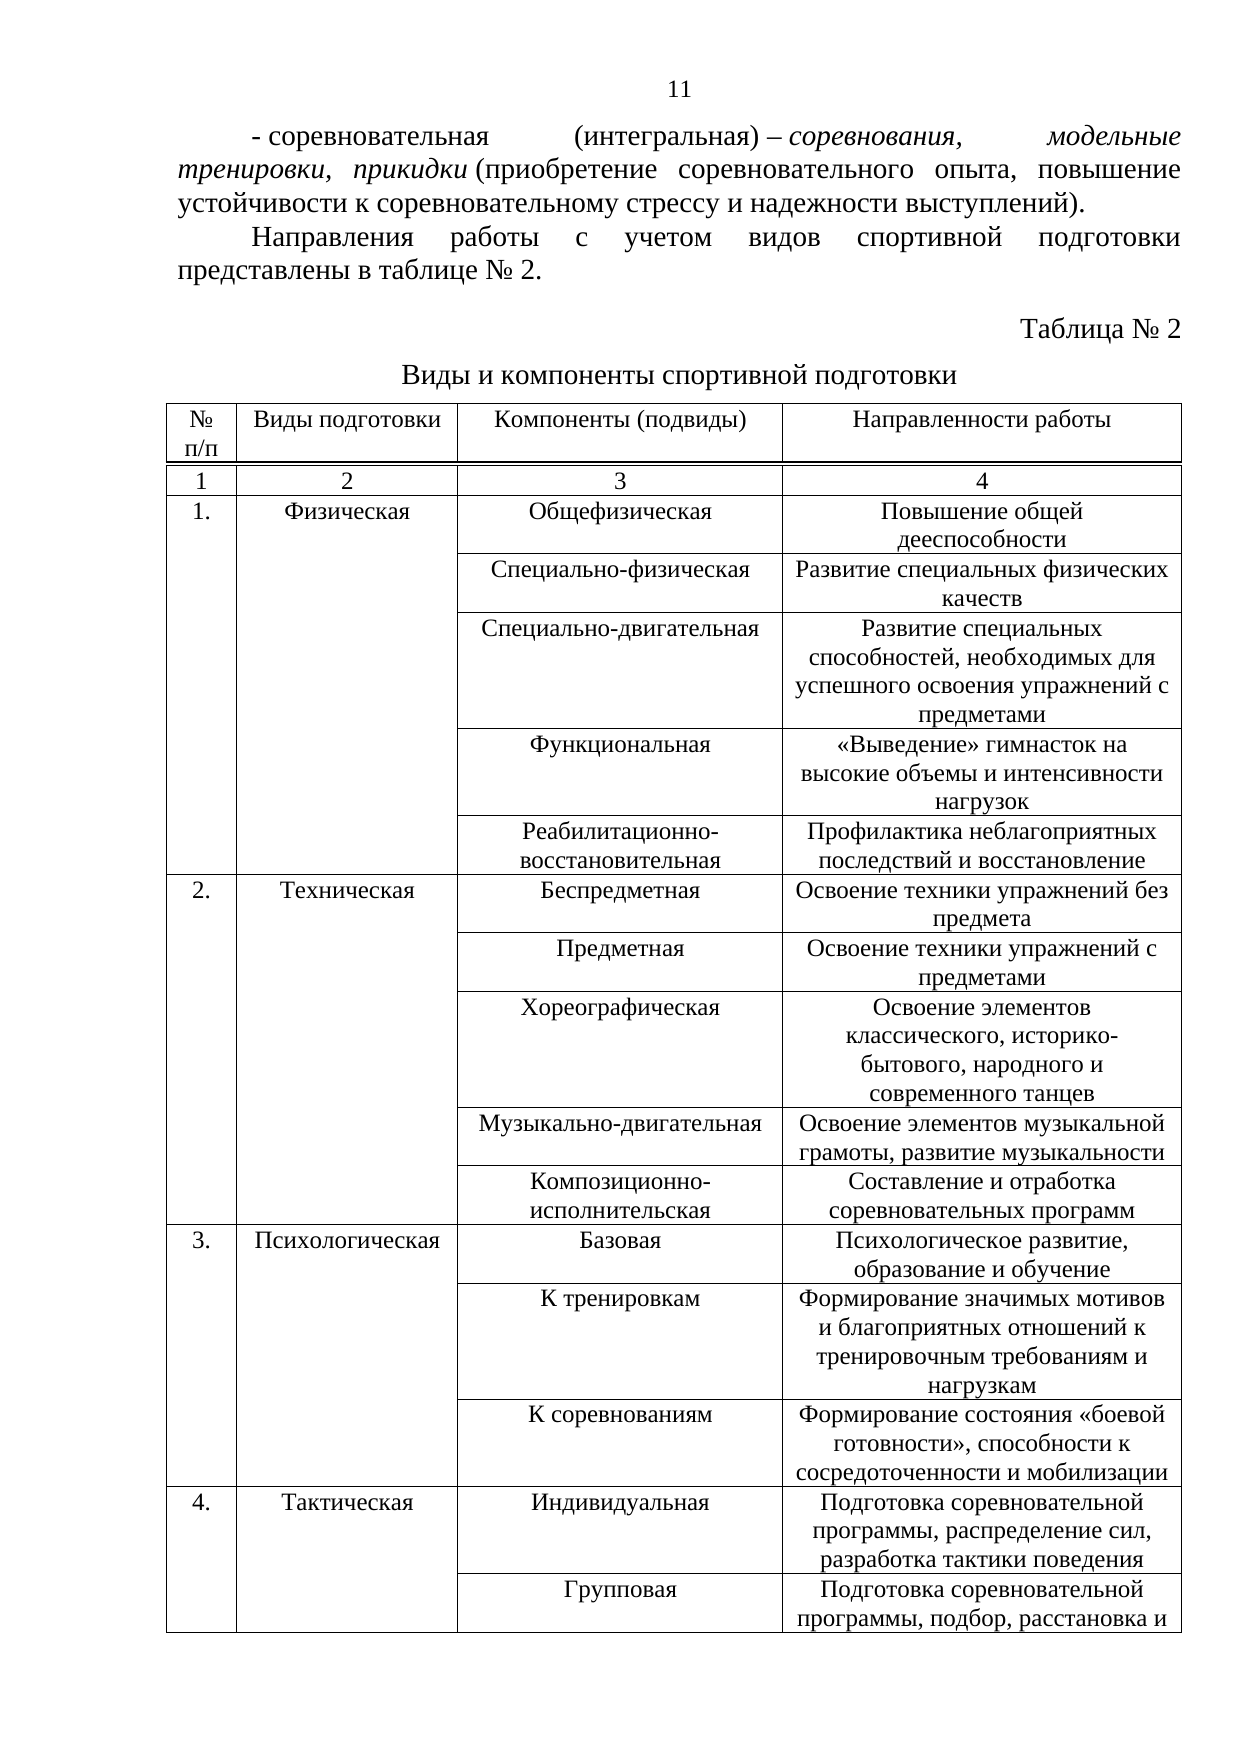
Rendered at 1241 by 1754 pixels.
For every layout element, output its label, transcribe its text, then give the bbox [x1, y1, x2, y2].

table_cell Специально-двигательная [458, 613, 782, 728]
text Направления работы с учетом видов спортивной подготовки представлены в таблице № 2. [177, 219, 1181, 286]
text - соревновательная (интегральная) – соревнования, модельные тренировки, прикидки (приобретение соревновательного опыта, повышение устойчивости к соревновательному стрессу и надежности выступлений). [177, 118, 1181, 219]
table_cell 2. [167, 875, 236, 1224]
table_cell Музыкально-двигательная [458, 1108, 782, 1165]
table_cell Хореографическая [458, 992, 782, 1107]
text Виды и компоненты спортивной подготовки [177, 357, 1181, 390]
table_cell Индивидуальная [458, 1487, 782, 1573]
table_cell Беспредметная [458, 875, 782, 932]
table_cell Освоение техники упражнений с предметами [783, 933, 1181, 991]
table_cell Общефизическая [458, 496, 782, 553]
table_header Направленности работы [783, 404, 1181, 461]
table_header 3 [458, 466, 782, 495]
table_cell 1. [167, 496, 236, 874]
table_cell Базовая [458, 1225, 782, 1282]
table_cell 3. [167, 1225, 236, 1486]
table_header 2 [237, 466, 457, 495]
table_cell Специально-физическая [458, 554, 782, 612]
table_cell Освоение техники упражнений без предмета [783, 875, 1181, 932]
table_header Виды подготовки [237, 404, 457, 461]
table_cell Профилактика неблагоприятных последствий и восстановление [783, 816, 1181, 874]
table_cell Функциональная [458, 729, 782, 815]
table_cell Предметная [458, 933, 782, 991]
table_cell Развитие специальных физических качеств [783, 554, 1181, 612]
table_cell Психологическое развитие, образование и обучение [783, 1225, 1181, 1282]
table_cell Физическая [237, 496, 457, 874]
table_cell Тактическая [237, 1487, 457, 1632]
table_cell Освоение элементов классического, историко-бытового, народного и современного танцев [783, 992, 1181, 1107]
table_cell «Выведение» гимнасток на высокие объемы и интенсивности нагрузок [783, 729, 1181, 815]
table_cell Освоение элементов музыкальной грамоты, развитие музыкальности [783, 1108, 1181, 1165]
table_cell Групповая [458, 1574, 782, 1632]
table_cell Повышение общей дееспособности [783, 496, 1181, 553]
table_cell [783, 1574, 1181, 1632]
table_header 4 [783, 466, 1181, 495]
table_cell Формирование значимых мотивов и благоприятных отношений к тренировочным требованиям и нагрузкам [783, 1284, 1181, 1398]
table_cell Составление и отработка соревновательных программ [783, 1166, 1181, 1224]
table_cell Подготовка соревновательной программы, распределение сил, разработка тактики поведения [783, 1487, 1181, 1573]
table_cell Техническая [237, 875, 457, 1224]
table_cell Композиционно-исполнительская [458, 1166, 782, 1224]
table_cell Психологическая [237, 1225, 457, 1486]
table_header Компоненты (подвиды) [458, 404, 782, 461]
table_cell К соревнованиям [458, 1400, 782, 1486]
table_cell Реабилитационно-восстановительная [458, 816, 782, 874]
table_header № п/п [167, 404, 236, 461]
table_cell Развитие специальных способностей, необходимых для успешного освоения упражнений с предметами [783, 613, 1181, 728]
table_cell К тренировкам [458, 1284, 782, 1398]
table_cell 4. [167, 1487, 236, 1632]
table_header 1 [167, 466, 236, 495]
table_cell Формирование состояния «боевой готовности», способности к сосредоточенности и мобилизации [783, 1400, 1181, 1486]
text Таблица № 2 [177, 311, 1181, 344]
